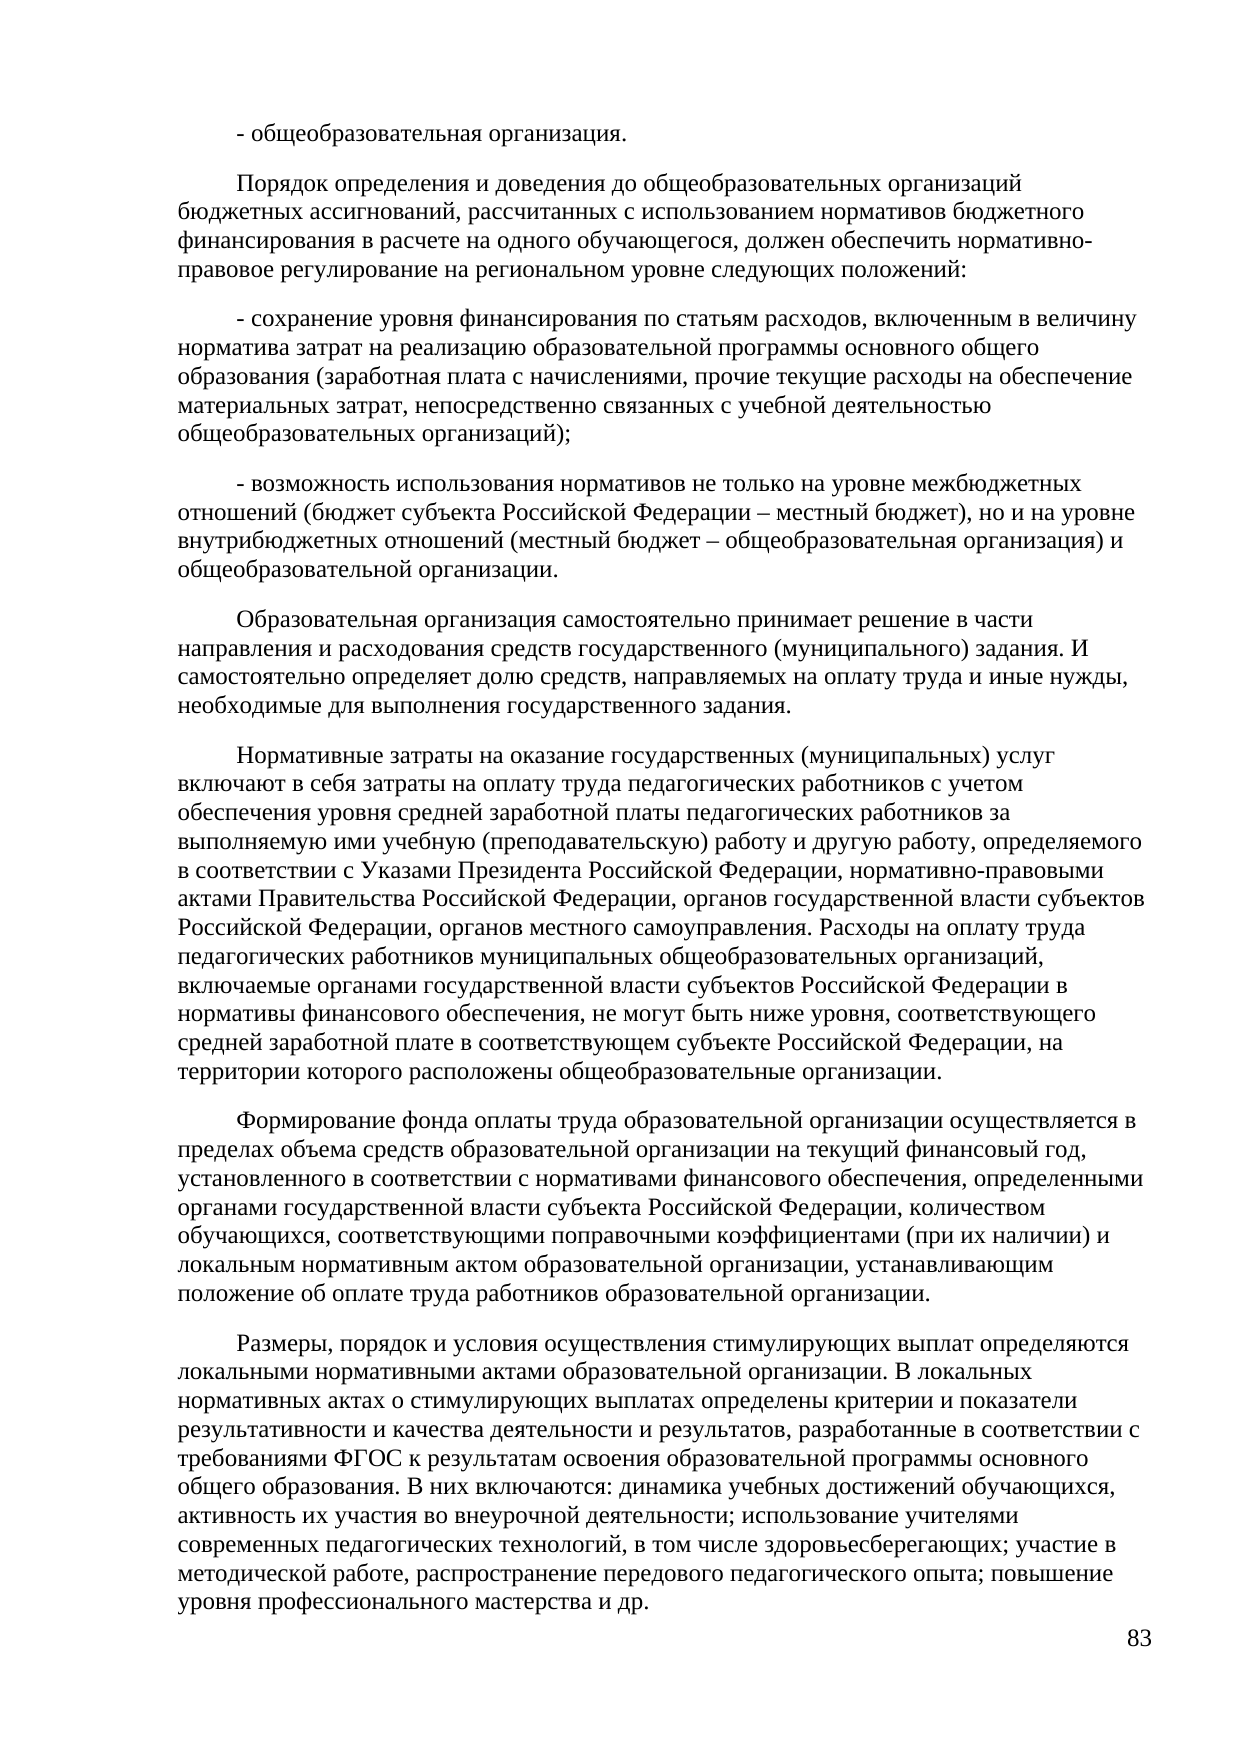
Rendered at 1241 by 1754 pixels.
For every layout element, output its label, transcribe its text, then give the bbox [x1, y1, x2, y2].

text Размеры, порядок и условия осуществления стимулирующих выплат определяются локальными нормативными актами образовательной организации. В локальных нормативных актах о стимулирующих выплатах определены критерии и показатели результативности и качества деятельности и результатов, разработанные в соответствии с требованиями ФГОС к результатам освоения образовательной программы основного общего образования. В них включаются: динамика учебных достижений обучающихся, активность их участия во внеурочной деятельности; использование учителями современных педагогических технологий, в том числе здоровьесберегающих; участие в методической работе, распространение передового педагогического опыта; повышение уровня профессионального мастерства и др. [177, 1328, 1152, 1615]
text - возможность использования нормативов не только на уровне межбюджетных отношений (бюджет субъекта Российской Федерации – местный бюджет), но и на уровне внутрибюджетных отношений (местный бюджет – общеобразовательная организация) и общеобразовательной организации. [177, 468, 1152, 583]
text Порядок определения и доведения до общеобразовательных организаций бюджетных ассигнований, рассчитанных с использованием нормативов бюджетного финансирования в расчете на одного обучающегося, должен обеспечить нормативно-правовое регулирование на региональном уровне следующих положений: [177, 168, 1152, 283]
text Формирование фонда оплаты труда образовательной организации осуществляется в пределах объема средств образовательной организации на текущий финансовый год, установленного в соответствии с нормативами финансового обеспечения, определенными органами государственной власти субъекта Российской Федерации, количеством обучающихся, соответствующими поправочными коэффициентами (при их наличии) и локальным нормативным актом образовательной организации, устанавливающим положение об оплате труда работников образовательной организации. [177, 1106, 1152, 1307]
text - общеобразовательная организация. [177, 118, 1152, 147]
text - сохранение уровня финансирования по статьям расходов, включенным в величину норматива затрат на реализацию образовательной программы основного общего образования (заработная плата с начислениями, прочие текущие расходы на обеспечение материальных затрат, непосредственно связанных с учебной деятельностью общеобразовательных организаций); [177, 303, 1152, 447]
text Нормативные затраты на оказание государственных (муниципальных) услуг включают в себя затраты на оплату труда педагогических работников с учетом обеспечения уровня средней заработной платы педагогических работников за выполняемую ими учебную (преподавательскую) работу и другую работу, определяемого в соответствии с Указами Президента Российской Федерации, нормативно-правовыми актами Правительства Российской Федерации, органов государственной власти субъектов Российской Федерации, органов местного самоуправления. Расходы на оплату труда педагогических работников муниципальных общеобразовательных организаций, включаемые органами государственной власти субъектов Российской Федерации в нормативы финансового обеспечения, не могут быть ниже уровня, соответствующего средней заработной плате в соответствующем субъекте Российской Федерации, на территории которого расположены общеобразовательные организации. [177, 740, 1152, 1085]
text Образовательная организация самостоятельно принимает решение в части направления и расходования средств государственного (муниципального) задания. И самостоятельно определяет долю средств, направляемых на оплату труда и иные нужды, необходимые для выполнения государственного задания. [177, 604, 1152, 719]
